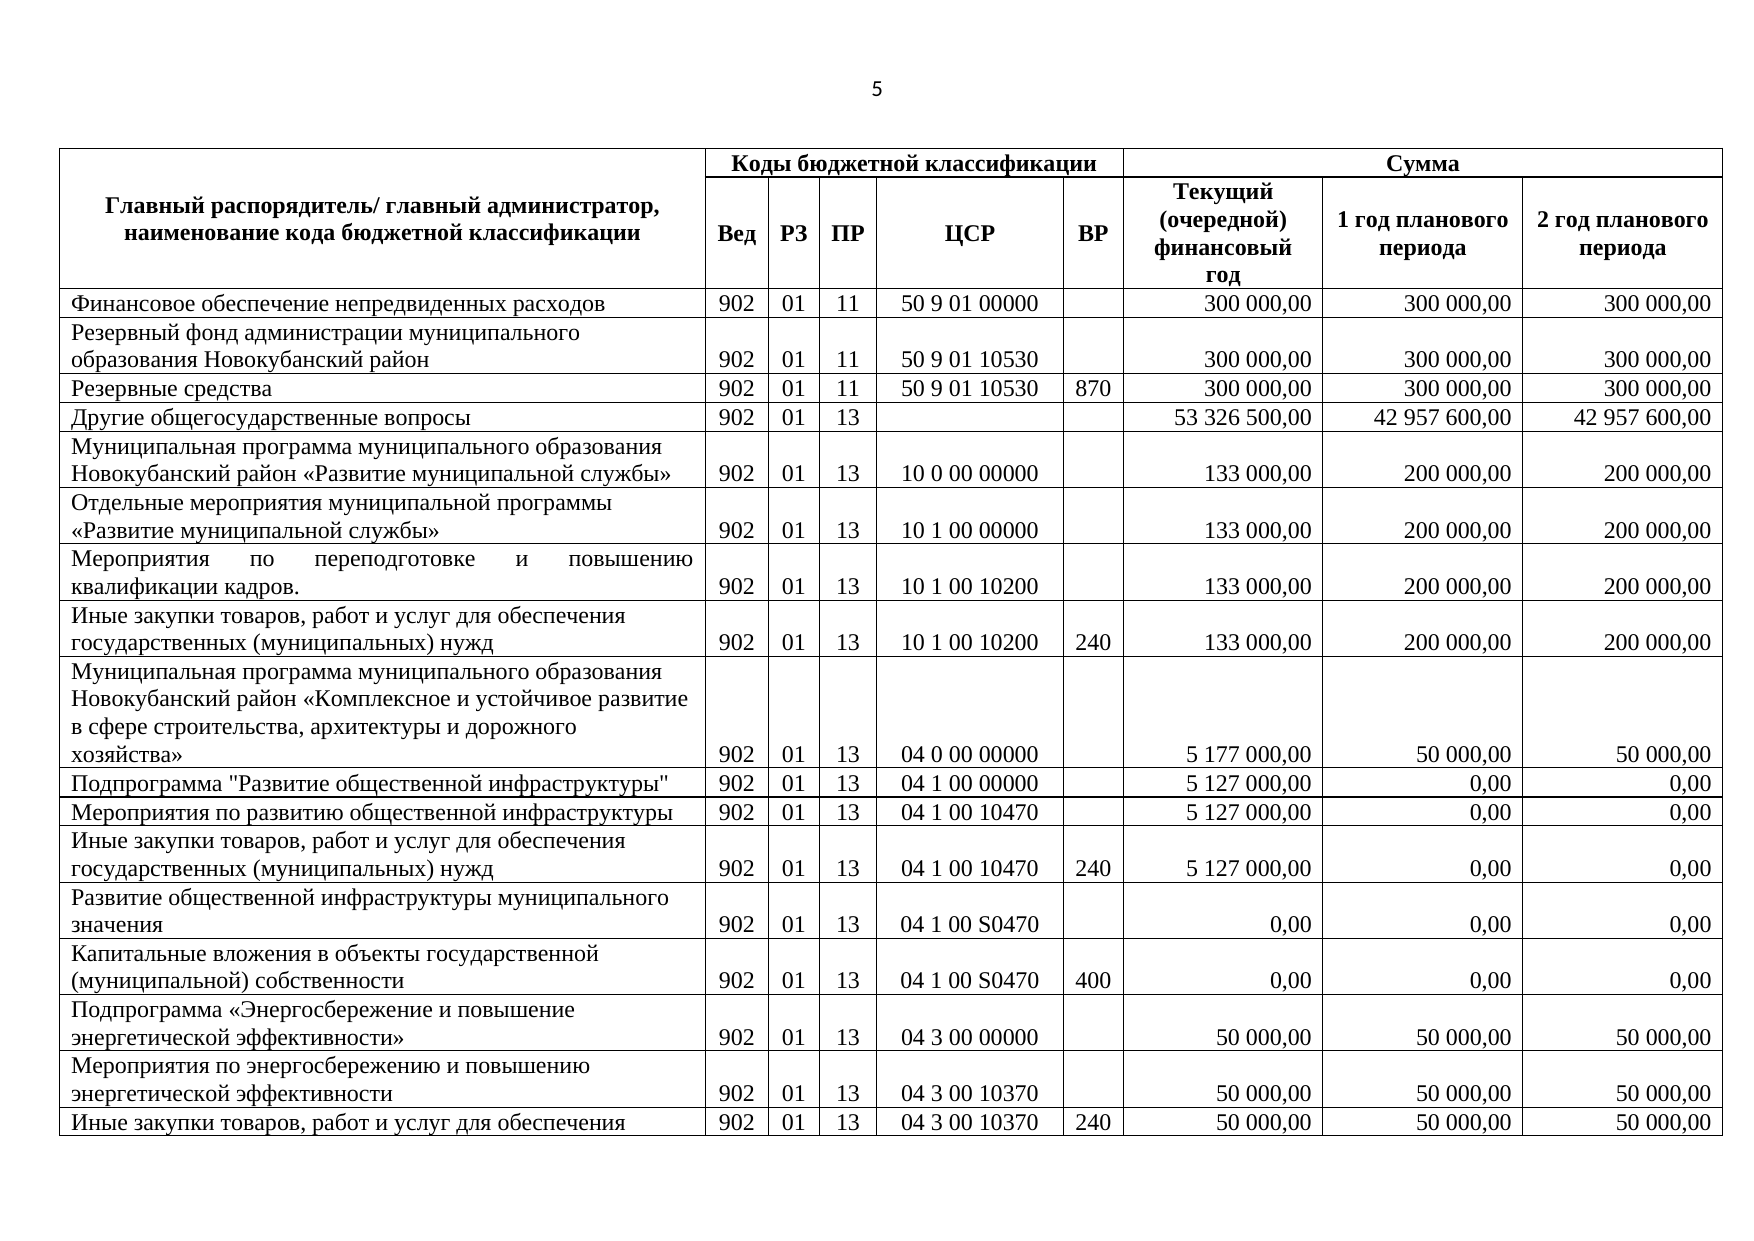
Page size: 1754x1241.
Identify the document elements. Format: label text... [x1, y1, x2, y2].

table_cell 01 [769, 432, 819, 487]
table_cell 0,00 [1323, 798, 1522, 825]
table_cell Резервный фонд администрации муниципального образования Новокубанский район [60, 318, 705, 373]
table_cell 01 [769, 826, 819, 882]
table_cell ЦСР [877, 178, 1063, 288]
table_cell Подпрограмма «Энергосбережение и повышение энергетической эффективности» [60, 995, 705, 1050]
table_cell 0,00 [1523, 883, 1722, 938]
table_cell 04 0 00 00000 [877, 657, 1063, 767]
table_cell 300 000,00 [1323, 374, 1522, 402]
table_cell [1064, 544, 1123, 599]
table_cell 10 1 00 00000 [877, 488, 1063, 543]
table_cell 300 000,00 [1124, 318, 1322, 373]
table_cell 01 [769, 883, 819, 938]
table_cell [1064, 995, 1123, 1050]
table_cell 50 000,00 [1523, 657, 1722, 767]
table_cell 50 000,00 [1523, 995, 1722, 1050]
table_cell 42 957 600,00 [1323, 403, 1522, 431]
table_cell Другие общегосударственные вопросы [60, 403, 705, 431]
table_cell 0,00 [1523, 826, 1722, 882]
table_cell 5 127 000,00 [1124, 798, 1322, 825]
table_cell 04 3 00 00000 [877, 995, 1063, 1050]
table_cell 01 [769, 1051, 819, 1107]
table_cell 133 000,00 [1124, 488, 1322, 543]
table_cell 01 [769, 657, 819, 767]
table_cell 133 000,00 [1124, 544, 1322, 599]
table_cell 50 9 01 10530 [877, 374, 1063, 402]
table_cell 300 000,00 [1124, 374, 1322, 402]
table_cell 300 000,00 [1124, 289, 1322, 317]
table_cell 902 [706, 432, 768, 487]
table_cell Муниципальная программа муниципального образования Новокубанский район «Комплексное и устойчивое развитие в сфере строительства, архитектуры и дорожного хозяйства» [60, 657, 705, 767]
table_cell 50 000,00 [1323, 1108, 1522, 1135]
table_cell ВР [1064, 178, 1123, 288]
table_cell 13 [820, 798, 876, 825]
table_cell Текущий (очередной) финансовый год [1124, 178, 1322, 288]
table_cell 0,00 [1124, 939, 1322, 994]
table_cell [877, 403, 1063, 431]
table_cell 13 [820, 601, 876, 656]
table_cell 11 [820, 374, 876, 402]
table_cell Мероприятия по переподготовке и повышению квалификации кадров. [60, 544, 705, 599]
table_cell Вед [706, 178, 768, 288]
table_cell 13 [820, 403, 876, 431]
table_cell 50 000,00 [1124, 1108, 1322, 1135]
table_cell 300 000,00 [1323, 318, 1522, 373]
table_cell Финансовое обеспечение непредвиденных расходов [60, 289, 705, 317]
table_cell 50 000,00 [1523, 1051, 1722, 1107]
table_cell Резервные средства [60, 374, 705, 402]
table_cell 01 [769, 798, 819, 825]
table_cell 902 [706, 939, 768, 994]
table_cell [1064, 768, 1123, 796]
table_cell 50 000,00 [1323, 1051, 1522, 1107]
table_cell 200 000,00 [1323, 432, 1522, 487]
table_cell 5 127 000,00 [1124, 768, 1322, 796]
table_cell 133 000,00 [1124, 601, 1322, 656]
table_cell 0,00 [1323, 768, 1522, 796]
table_cell 200 000,00 [1523, 488, 1722, 543]
table_cell 50 000,00 [1124, 995, 1322, 1050]
table_cell 13 [820, 826, 876, 882]
table_cell [1064, 289, 1123, 317]
table_cell 50 9 01 00000 [877, 289, 1063, 317]
table_cell 0,00 [1523, 798, 1722, 825]
table_cell 13 [820, 939, 876, 994]
table_cell 902 [706, 318, 768, 373]
table_cell 902 [706, 826, 768, 882]
table_cell Муниципальная программа муниципального образования Новокубанский район «Развитие муниципальной службы» [60, 432, 705, 487]
table_cell 0,00 [1523, 939, 1722, 994]
table_cell 200 000,00 [1323, 544, 1522, 599]
table_cell 300 000,00 [1523, 374, 1722, 402]
table_cell 01 [769, 403, 819, 431]
table_cell [1064, 798, 1123, 825]
table_cell 870 [1064, 374, 1123, 402]
table_cell 13 [820, 995, 876, 1050]
table_cell 04 3 00 10370 [877, 1051, 1063, 1107]
table_cell Отдельные мероприятия муниципальной программы «Развитие муниципальной службы» [60, 488, 705, 543]
table_cell 04 1 00 S0470 [877, 883, 1063, 938]
table_cell 5 127 000,00 [1124, 826, 1322, 882]
table_cell 01 [769, 318, 819, 373]
table_cell 200 000,00 [1523, 601, 1722, 656]
table_cell Иные закупки товаров, работ и услуг для обеспечения государственных (муниципальных) нужд [60, 1108, 705, 1135]
table_cell 200 000,00 [1323, 488, 1522, 543]
table_cell 04 1 00 10470 [877, 798, 1063, 825]
table_cell 01 [769, 374, 819, 402]
table_cell [1064, 657, 1123, 767]
table_cell 50 000,00 [1323, 657, 1522, 767]
table_cell 13 [820, 544, 876, 599]
table_cell 5 177 000,00 [1124, 657, 1322, 767]
table_cell 04 1 00 00000 [877, 768, 1063, 796]
table_cell 902 [706, 374, 768, 402]
table_cell 50 000,00 [1523, 1108, 1722, 1135]
table_cell [1064, 1051, 1123, 1107]
table_cell 01 [769, 995, 819, 1050]
table_cell Мероприятия по развитию общественной инфраструктуры [60, 798, 705, 825]
table_cell Иные закупки товаров, работ и услуг для обеспечения государственных (муниципальных) нужд [60, 601, 705, 656]
table_cell 04 1 00 S0470 [877, 939, 1063, 994]
table_cell 300 000,00 [1523, 318, 1722, 373]
table_cell 0,00 [1323, 939, 1522, 994]
table_cell 13 [820, 432, 876, 487]
table_cell 902 [706, 657, 768, 767]
table_cell 0,00 [1323, 883, 1522, 938]
table_cell 902 [706, 289, 768, 317]
table_cell [1064, 488, 1123, 543]
table_cell Иные закупки товаров, работ и услуг для обеспечения государственных (муниципальных) нужд [60, 826, 705, 882]
table_cell 2 год планового периода [1523, 178, 1722, 288]
table_cell 53 326 500,00 [1124, 403, 1322, 431]
table_cell ПР [820, 178, 876, 288]
table_cell [1064, 883, 1123, 938]
table_cell 50 000,00 [1323, 995, 1522, 1050]
table_cell 11 [820, 318, 876, 373]
table_cell 0,00 [1523, 768, 1722, 796]
table_cell [1064, 318, 1123, 373]
table_header Главный распорядитель/ главный администратор, наименование кода бюджетной классификации [60, 149, 705, 288]
table_cell 13 [820, 488, 876, 543]
table_cell 902 [706, 403, 768, 431]
table_cell 42 957 600,00 [1523, 403, 1722, 431]
table_cell Мероприятия по энергосбережению и повышению энергетической эффективности [60, 1051, 705, 1107]
table_cell 400 [1064, 939, 1123, 994]
table_cell 50 9 01 10530 [877, 318, 1063, 373]
table_cell 13 [820, 1051, 876, 1107]
table_cell 04 3 00 10370 [877, 1108, 1063, 1135]
table_cell 10 1 00 10200 [877, 601, 1063, 656]
table_cell 01 [769, 544, 819, 599]
table_cell 01 [769, 768, 819, 796]
table_cell 902 [706, 488, 768, 543]
table_cell 240 [1064, 601, 1123, 656]
table_cell 01 [769, 1108, 819, 1135]
table_cell РЗ [769, 178, 819, 288]
table_cell 10 1 00 10200 [877, 544, 1063, 599]
table_cell 902 [706, 601, 768, 656]
table_cell 11 [820, 289, 876, 317]
table_cell 01 [769, 939, 819, 994]
table_cell 200 000,00 [1523, 544, 1722, 599]
table_cell 300 000,00 [1323, 289, 1522, 317]
table_cell 240 [1064, 1108, 1123, 1135]
table_cell 0,00 [1124, 883, 1322, 938]
table_cell 902 [706, 883, 768, 938]
table_cell Капитальные вложения в объекты государственной (муниципальной) собственности [60, 939, 705, 994]
table_cell 240 [1064, 826, 1123, 882]
table_cell 13 [820, 657, 876, 767]
table_cell 1 год планового периода [1323, 178, 1522, 288]
table_cell 902 [706, 1051, 768, 1107]
table_cell 50 000,00 [1124, 1051, 1322, 1107]
table_cell 200 000,00 [1523, 432, 1722, 487]
table_cell 133 000,00 [1124, 432, 1322, 487]
table_cell 13 [820, 883, 876, 938]
table_cell 01 [769, 488, 819, 543]
table_cell 10 0 00 00000 [877, 432, 1063, 487]
table_cell 300 000,00 [1523, 289, 1722, 317]
table_cell 13 [820, 768, 876, 796]
table_cell 01 [769, 289, 819, 317]
table_cell 01 [769, 601, 819, 656]
table_cell 0,00 [1323, 826, 1522, 882]
table_cell [1064, 403, 1123, 431]
table_cell 13 [820, 1108, 876, 1135]
table_header Сумма [1124, 149, 1722, 176]
table_cell Развитие общественной инфраструктуры муниципального значения [60, 883, 705, 938]
table_cell 902 [706, 768, 768, 796]
table_cell 902 [706, 544, 768, 599]
table_cell 902 [706, 995, 768, 1050]
table_cell 902 [706, 1108, 768, 1135]
table_cell [1064, 432, 1123, 487]
table_cell 902 [706, 798, 768, 825]
table_cell 200 000,00 [1323, 601, 1522, 656]
table_cell 04 1 00 10470 [877, 826, 1063, 882]
table_header Коды бюджетной классификации [706, 149, 1123, 176]
table_cell Подпрограмма "Развитие общественной инфраструктуры" [60, 768, 705, 796]
